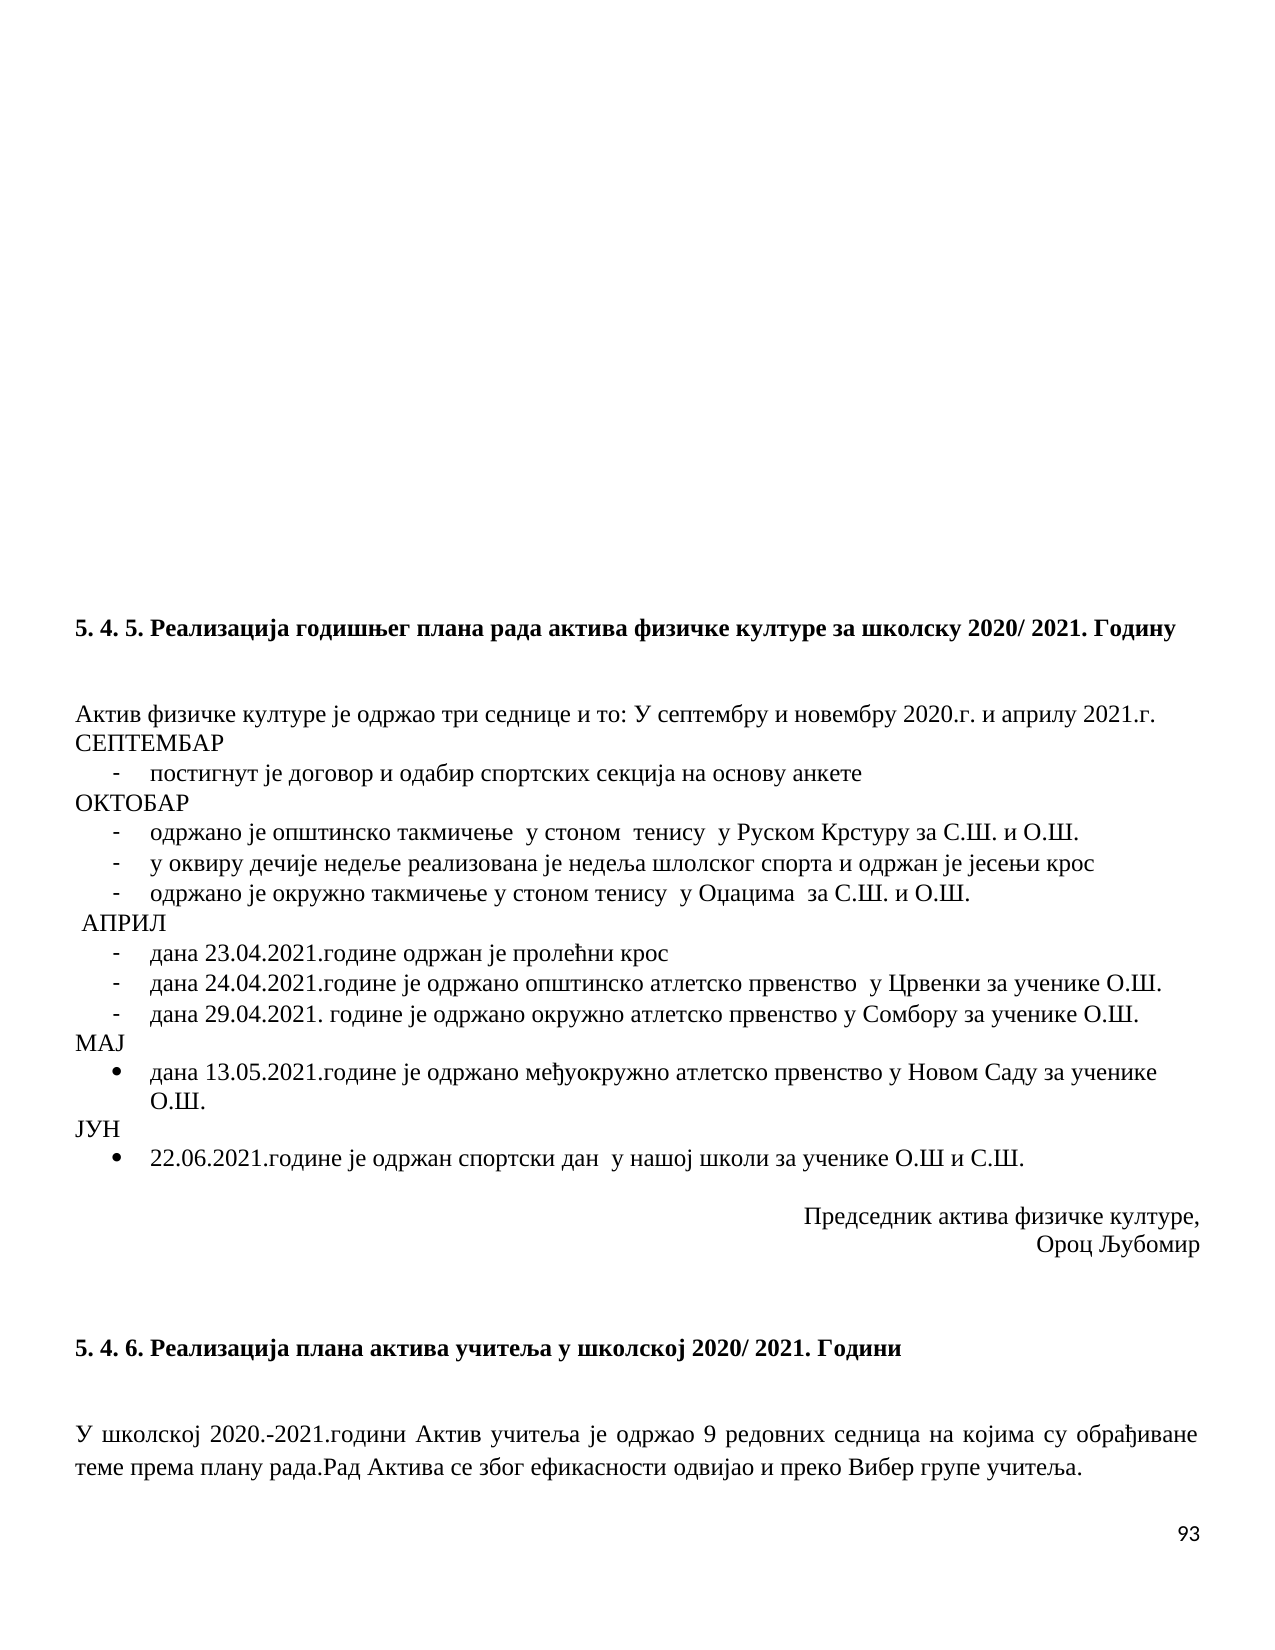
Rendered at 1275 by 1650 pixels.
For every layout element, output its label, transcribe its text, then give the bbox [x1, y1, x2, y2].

text ОКТОБАР [75, 788, 1200, 816]
text Ороц Љубомир [150, 1229, 1200, 1258]
subtitle 5. 4. 5. Реализација годишњег плана рада актива физичке културе за школску 2020/ 2021. Годину [75, 613, 1200, 642]
text Актив физичке културе је одржао три седнице и то: У септембру и новембру 2020.г. и априлу 2021.г. [75, 699, 1200, 728]
list у оквиру дечије недеље реализована је недеља шлолског спорта и одржан је јесењи крос [112, 847, 1200, 877]
list постигнут је договор и одабир спортских секција на основу анкете [112, 757, 1200, 788]
list дана 29.04.2021. године је одржано окружно атлетско првенство у Сомбору за ученике О.Ш. [112, 998, 1200, 1028]
subtitle 5. 4. 6. Реализација плана актива учитеља у школској 2020/ 2021. Години [75, 1333, 1200, 1362]
text АПРИЛ [75, 908, 1200, 937]
list 22.06.2021.године је одржан спортски дан у нашој школи за ученике О.Ш и С.Ш. [112, 1143, 1200, 1172]
text У школској 2020.-2021.години Актив учитеља је одржао 9 редовних седница на којима су обрађиване теме према плану рада.Рад Актива се због ефикасности одвијао и преко Вибер групе учитеља. [75, 1419, 1200, 1481]
text ЈУН [75, 1114, 1200, 1143]
list дана 24.04.2021.године је одржано општинско атлетско првенство у Црвенки за ученике О.Ш. [112, 967, 1200, 998]
list дана 23.04.2021.године одржан је пролећни крос [112, 937, 1200, 967]
text СЕПТЕМБАР [75, 728, 1200, 757]
text Председник актива физичке културе, [150, 1201, 1200, 1229]
list одржано је општинско такмичење у стоном тенису у Руском Крстуру за С.Ш. и О.Ш. [112, 816, 1200, 847]
list одржано је окружно такмичење у стоном тенису у Оџацима за С.Ш. и О.Ш. [112, 877, 1200, 908]
text МАЈ [75, 1028, 1200, 1057]
list дана 13.05.2021.године је одржано међуокружно атлетско првенство у Новом Саду за ученике О.Ш. [112, 1057, 1200, 1114]
